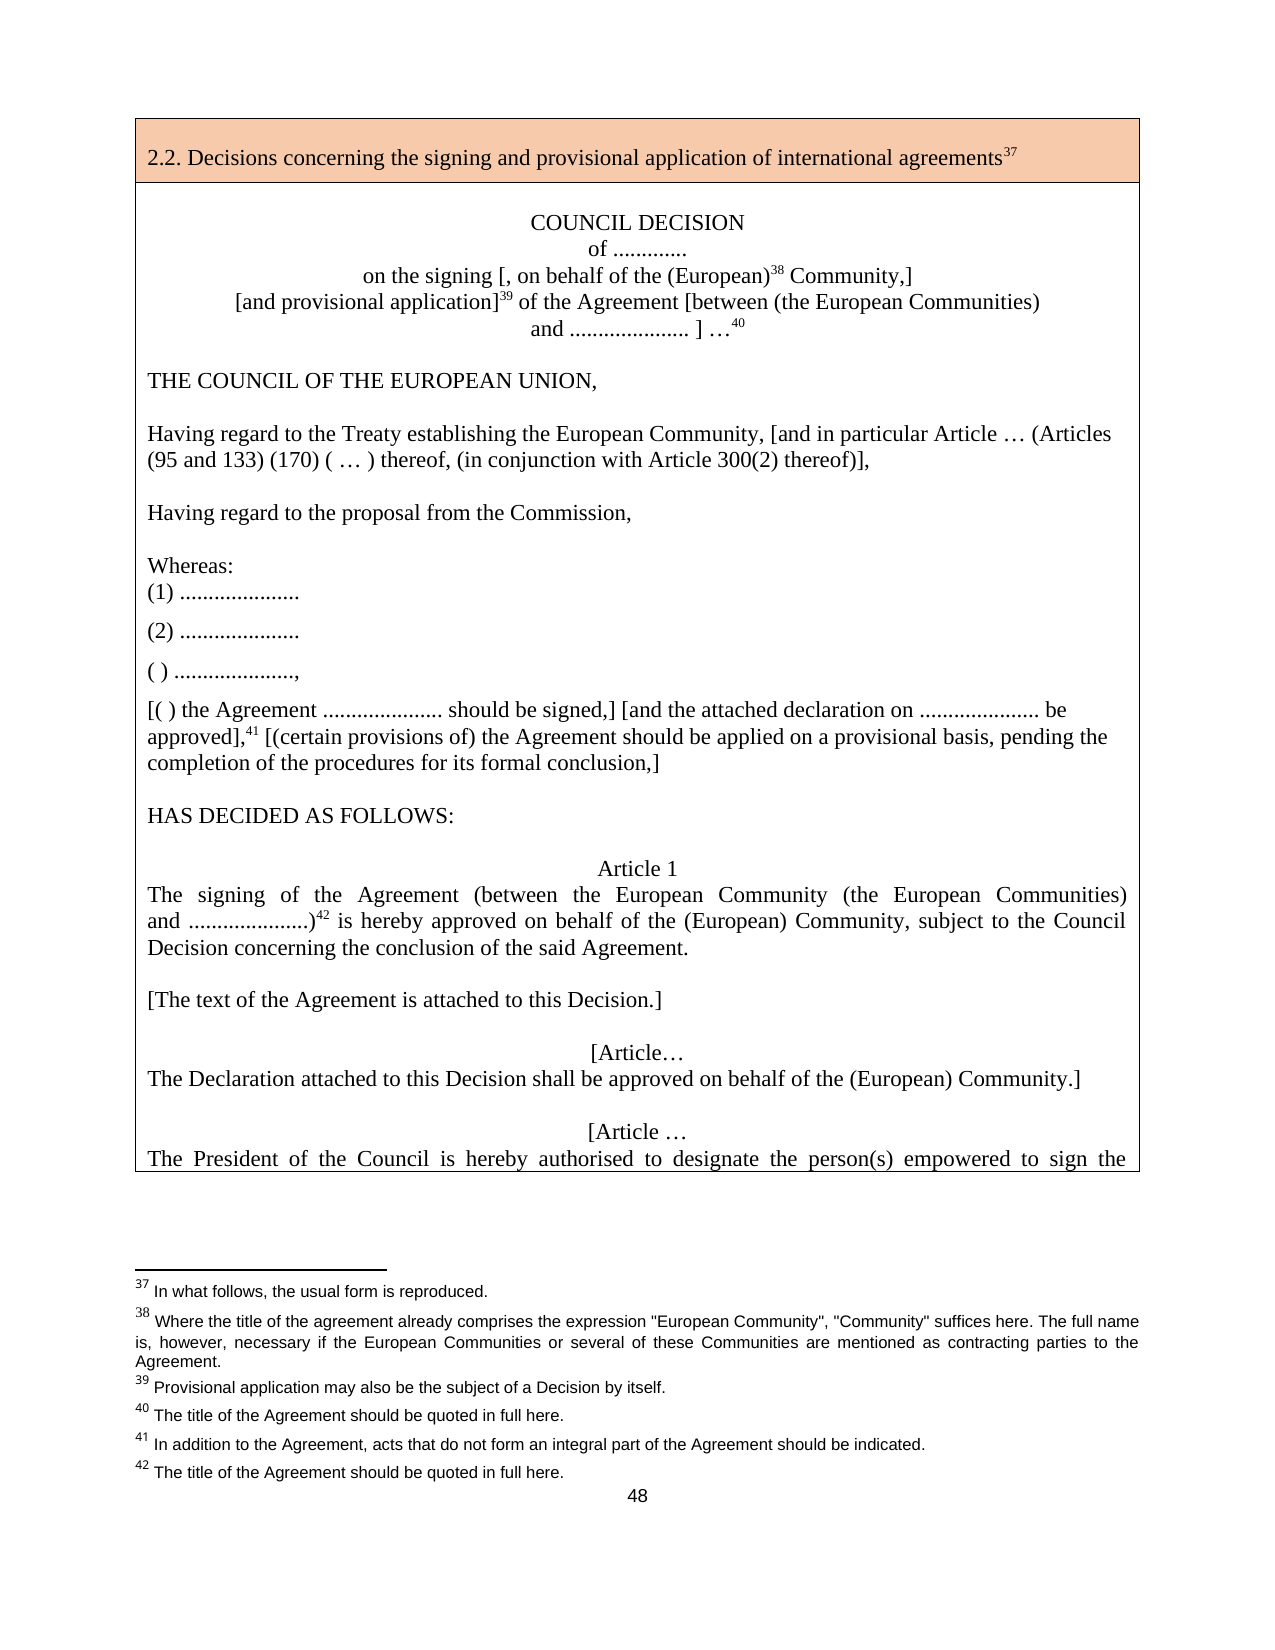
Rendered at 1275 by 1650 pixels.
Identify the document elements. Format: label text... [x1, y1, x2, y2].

table_header 2.2. Decisions concerning the signing and provisional application of international agreements [136, 119, 1139, 182]
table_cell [136, 183, 1139, 1171]
